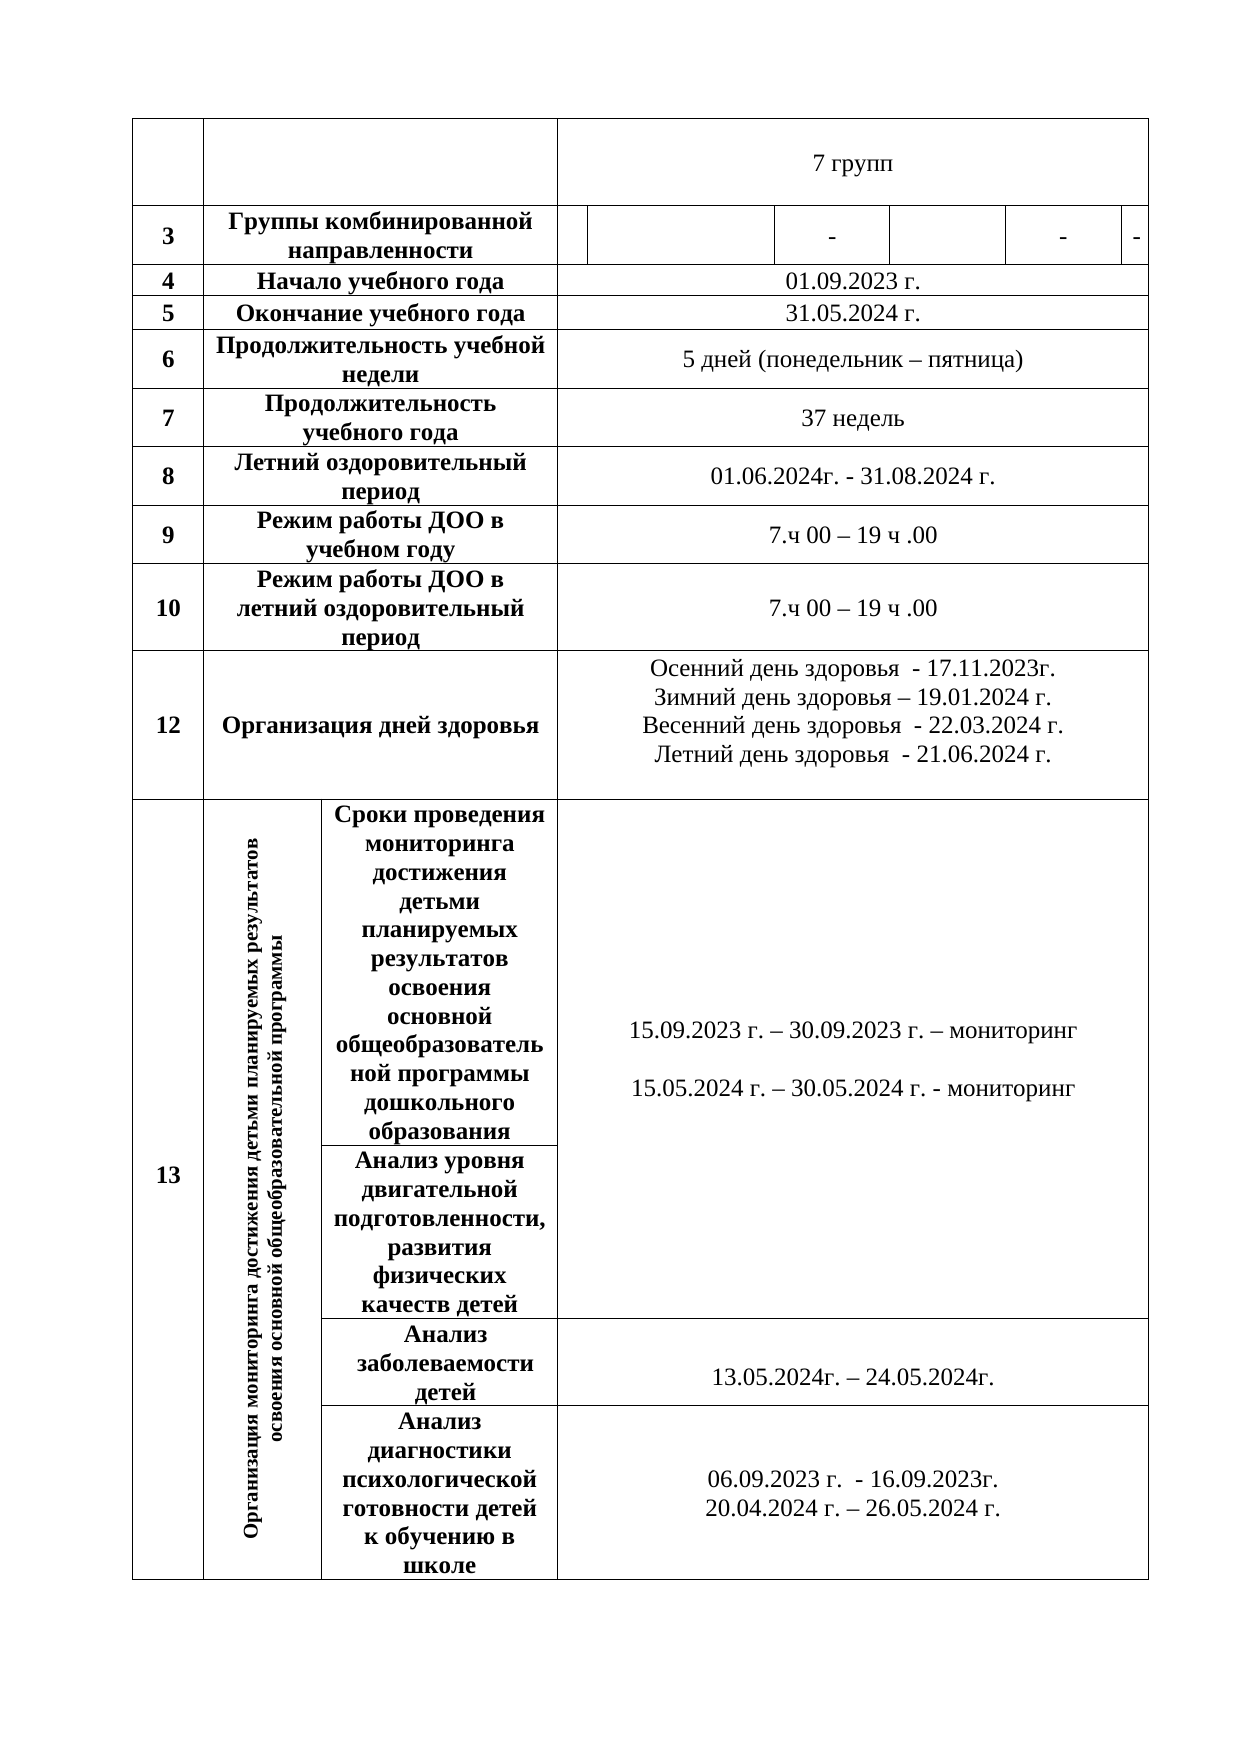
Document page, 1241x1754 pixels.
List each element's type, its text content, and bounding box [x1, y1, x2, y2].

table_cell 4 [133, 265, 203, 295]
table_cell 9 [133, 506, 203, 563]
table_cell Продолжительность учебной недели [204, 330, 557, 387]
table_cell Окончание учебного года [204, 296, 557, 329]
table_cell Группы комбинированной направленности [204, 206, 557, 264]
table_cell 3 [133, 206, 203, 264]
table_cell 13 [133, 800, 203, 1579]
table_cell Начало учебного года [204, 265, 557, 295]
table_cell 7 [133, 389, 203, 446]
table_cell Организация мониторинга достижения детьми планируемых результатов освоения основной общеобразовательной программы [204, 800, 321, 1579]
table_cell 7 групп [558, 119, 1148, 205]
table_cell - [1006, 206, 1121, 264]
table_cell 15.09.2023 г. – 30.09.2023 г. – мониторинг 15.05.2024 г. – 30.05.2024 г. - мониторинг [558, 800, 1148, 1318]
table_cell 01.06.2024г. - 31.08.2024 г. [558, 447, 1148, 504]
table_cell 8 [133, 447, 203, 504]
table_cell 7.ч 00 – 19 ч .00 [558, 506, 1148, 563]
table_cell [890, 206, 1005, 264]
table_cell Режим работы ДОО в летний оздоровительный период [204, 564, 557, 650]
table_cell [588, 206, 774, 264]
table_cell 5 дней (понедельник – пятница) [558, 330, 1148, 387]
table_cell 12 [133, 651, 203, 798]
table_cell Осенний день здоровья - 17.11.2023г. Зимний день здоровья – 19.01.2024 г. Весенний день здоровья - 22.03.2024 г. Летний день здоровья - 21.06.2024 г. [558, 651, 1148, 798]
table_cell 01.09.2023 г. [558, 265, 1148, 295]
table_cell Режим работы ДОО в учебном году [204, 506, 557, 563]
table_cell Продолжительность учебного года [204, 389, 557, 446]
table_cell [558, 206, 587, 264]
table_cell 13.05.2024г. – 24.05.2024г. [558, 1319, 1148, 1405]
table_cell 10 [133, 564, 203, 650]
table_cell Анализ диагностики психологической готовности детей к обучению в школе [322, 1406, 557, 1579]
table_cell Летний оздоровительный период [204, 447, 557, 504]
table_cell - [1122, 206, 1148, 264]
table_cell 7.ч 00 – 19 ч .00 [558, 564, 1148, 650]
table_cell Анализ уровня двигательной подготовленности, развития физических качеств детей [322, 1146, 557, 1318]
table_cell 37 недель [558, 389, 1148, 446]
table_cell Сроки проведения мониторинга достижения детьми планируемых результатов освоения основной общеобразовательной программы дошкольного образования [322, 800, 557, 1144]
table_cell Анализ заболеваемости детей [322, 1319, 557, 1405]
table_cell - [775, 206, 889, 264]
table_cell 6 [133, 330, 203, 387]
table_cell 31.05.2024 г. [558, 296, 1148, 329]
table_cell 06.09.2023 г. - 16.09.2023г. 20.04.2024 г. – 26.05.2024 г. [558, 1406, 1148, 1579]
table_cell 5 [133, 296, 203, 329]
table_cell Организация дней здоровья [204, 651, 557, 798]
